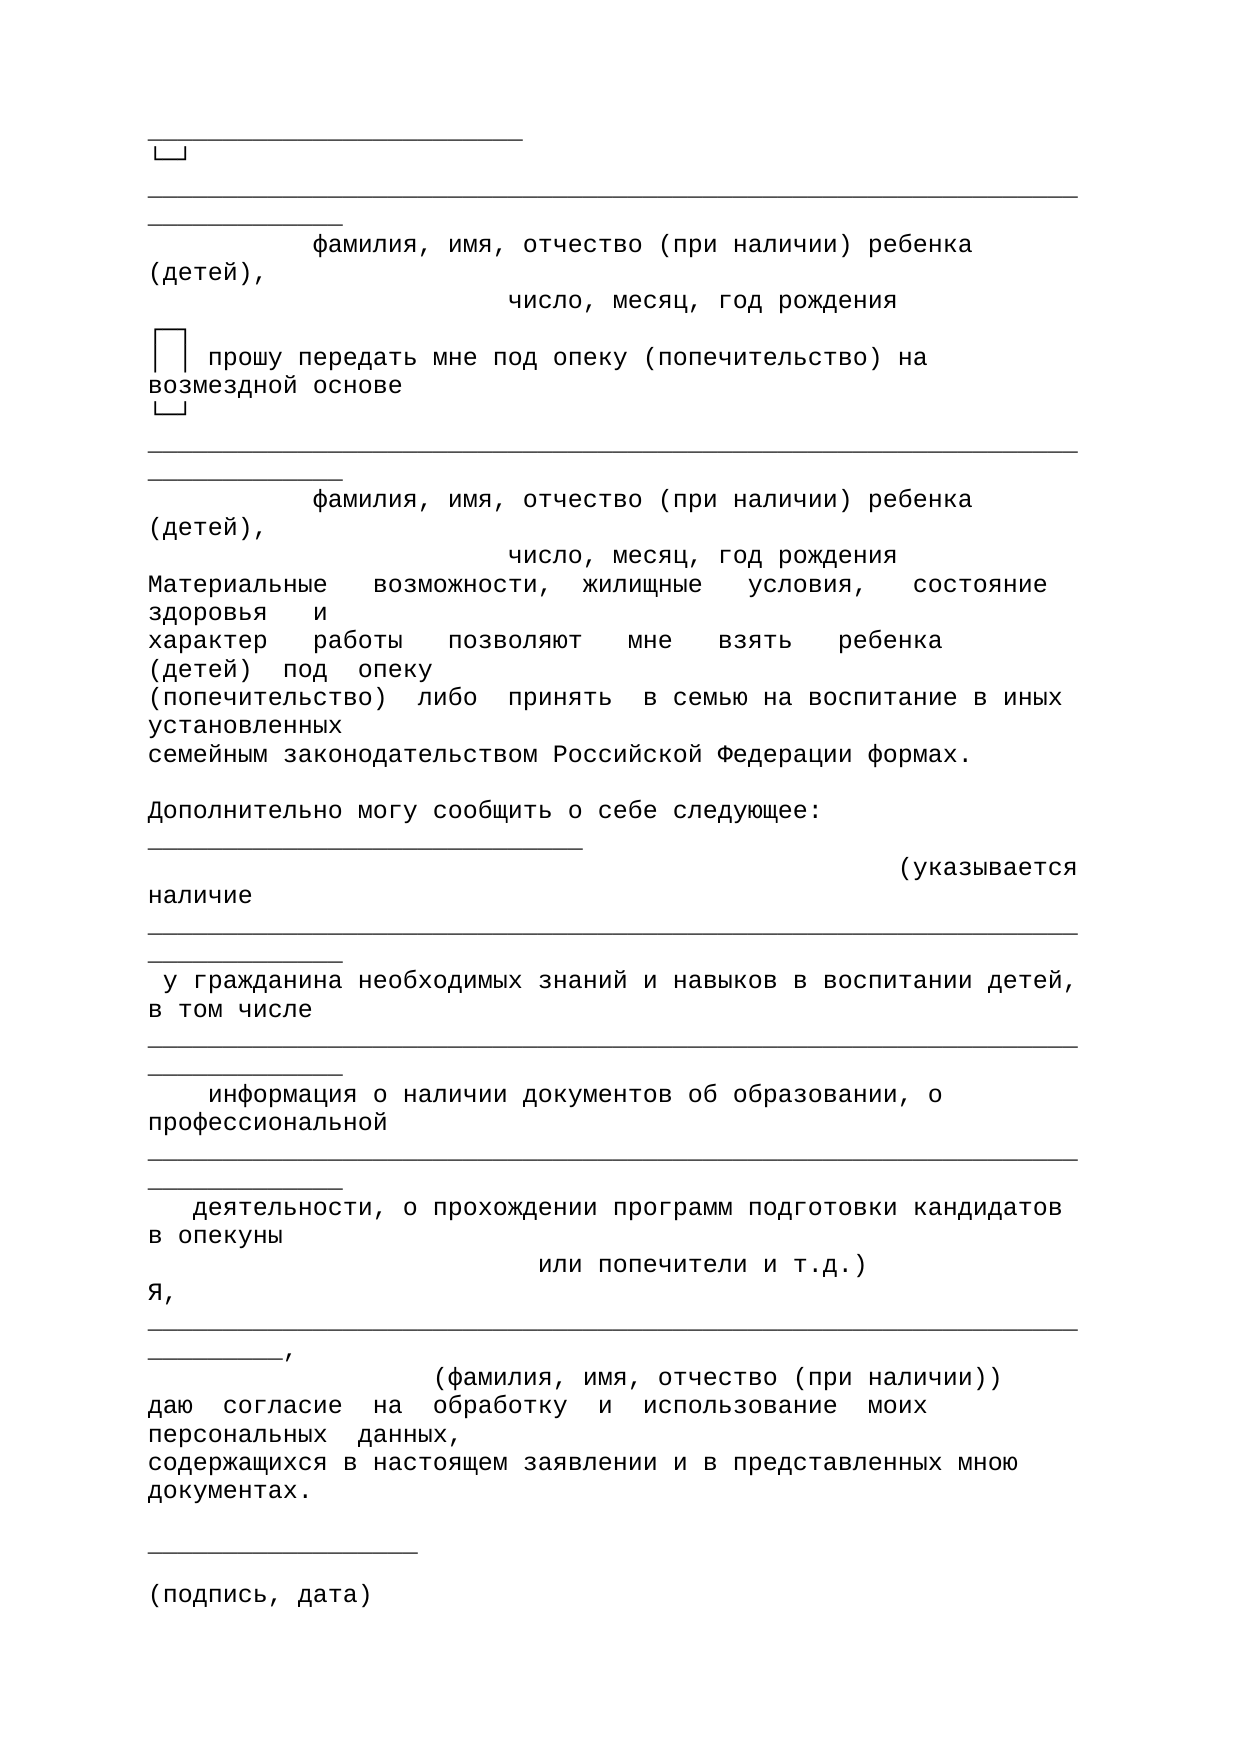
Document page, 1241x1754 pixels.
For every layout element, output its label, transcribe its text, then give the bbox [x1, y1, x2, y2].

text даю согласие на обработку и использование моих персональных данных, [148, 1393, 1092, 1450]
text │ │ прошу передать мне под опеку (попечительство) _________________________ [148, 118, 1092, 146]
text └─┘ [148, 146, 1092, 175]
text информация о наличии документов об образовании, о профессиональной [148, 1081, 1092, 1138]
text у гражданина необходимых знаний и навыков в воспитании детей, в том числе [148, 968, 1092, 1025]
text (указывается наличие [148, 855, 1092, 911]
text число, месяц, год рождения [148, 543, 1092, 571]
text (подпись, дата) [148, 1558, 1092, 1610]
text семейным законодательством Российской Федерации формах. [148, 741, 1092, 770]
text содержащихся в настоящем заявлении и в представленных мною документах. [148, 1450, 1092, 1506]
text Я, _______________________________________________________________________, [148, 1280, 1092, 1365]
text │ │ прошу передать мне под опеку (попечительство) на возмездной основе [148, 345, 1092, 401]
text ___________________________________________________________________________ [148, 911, 1092, 968]
text характер работы позволяют мне взять ребенка (детей) под опеку [148, 628, 1092, 685]
text деятельности, о прохождении программ подготовки кандидатов в опекуны [148, 1195, 1092, 1251]
text фамилия, имя, отчество (при наличии) ребенка (детей), [148, 231, 1092, 288]
text ___________________________________________________________________________ [148, 1138, 1092, 1195]
text Материальные возможности, жилищные условия, состояние здоровья и [148, 571, 1092, 628]
text фамилия, имя, отчество (при наличии) ребенка (детей), [148, 486, 1092, 543]
text число, месяц, год рождения [148, 288, 1092, 316]
text (попечительство) либо принять в семью на воспитание в иных установленных [148, 685, 1092, 741]
text ___________________________________________________________________________ [148, 175, 1092, 231]
text ___________________________________________________________________________ [148, 430, 1092, 486]
text (фамилия, имя, отчество (при наличии)) [148, 1365, 1092, 1393]
text Дополнительно могу сообщить о себе следующее: _____________________________ [148, 798, 1092, 855]
text или попечители и т.д.) [148, 1251, 1092, 1280]
text __________________ [148, 1506, 1092, 1558]
text ___________________________________________________________________________ [148, 1025, 1092, 1081]
text ┌─┐ [148, 316, 1092, 345]
text └─┘ [148, 401, 1092, 430]
